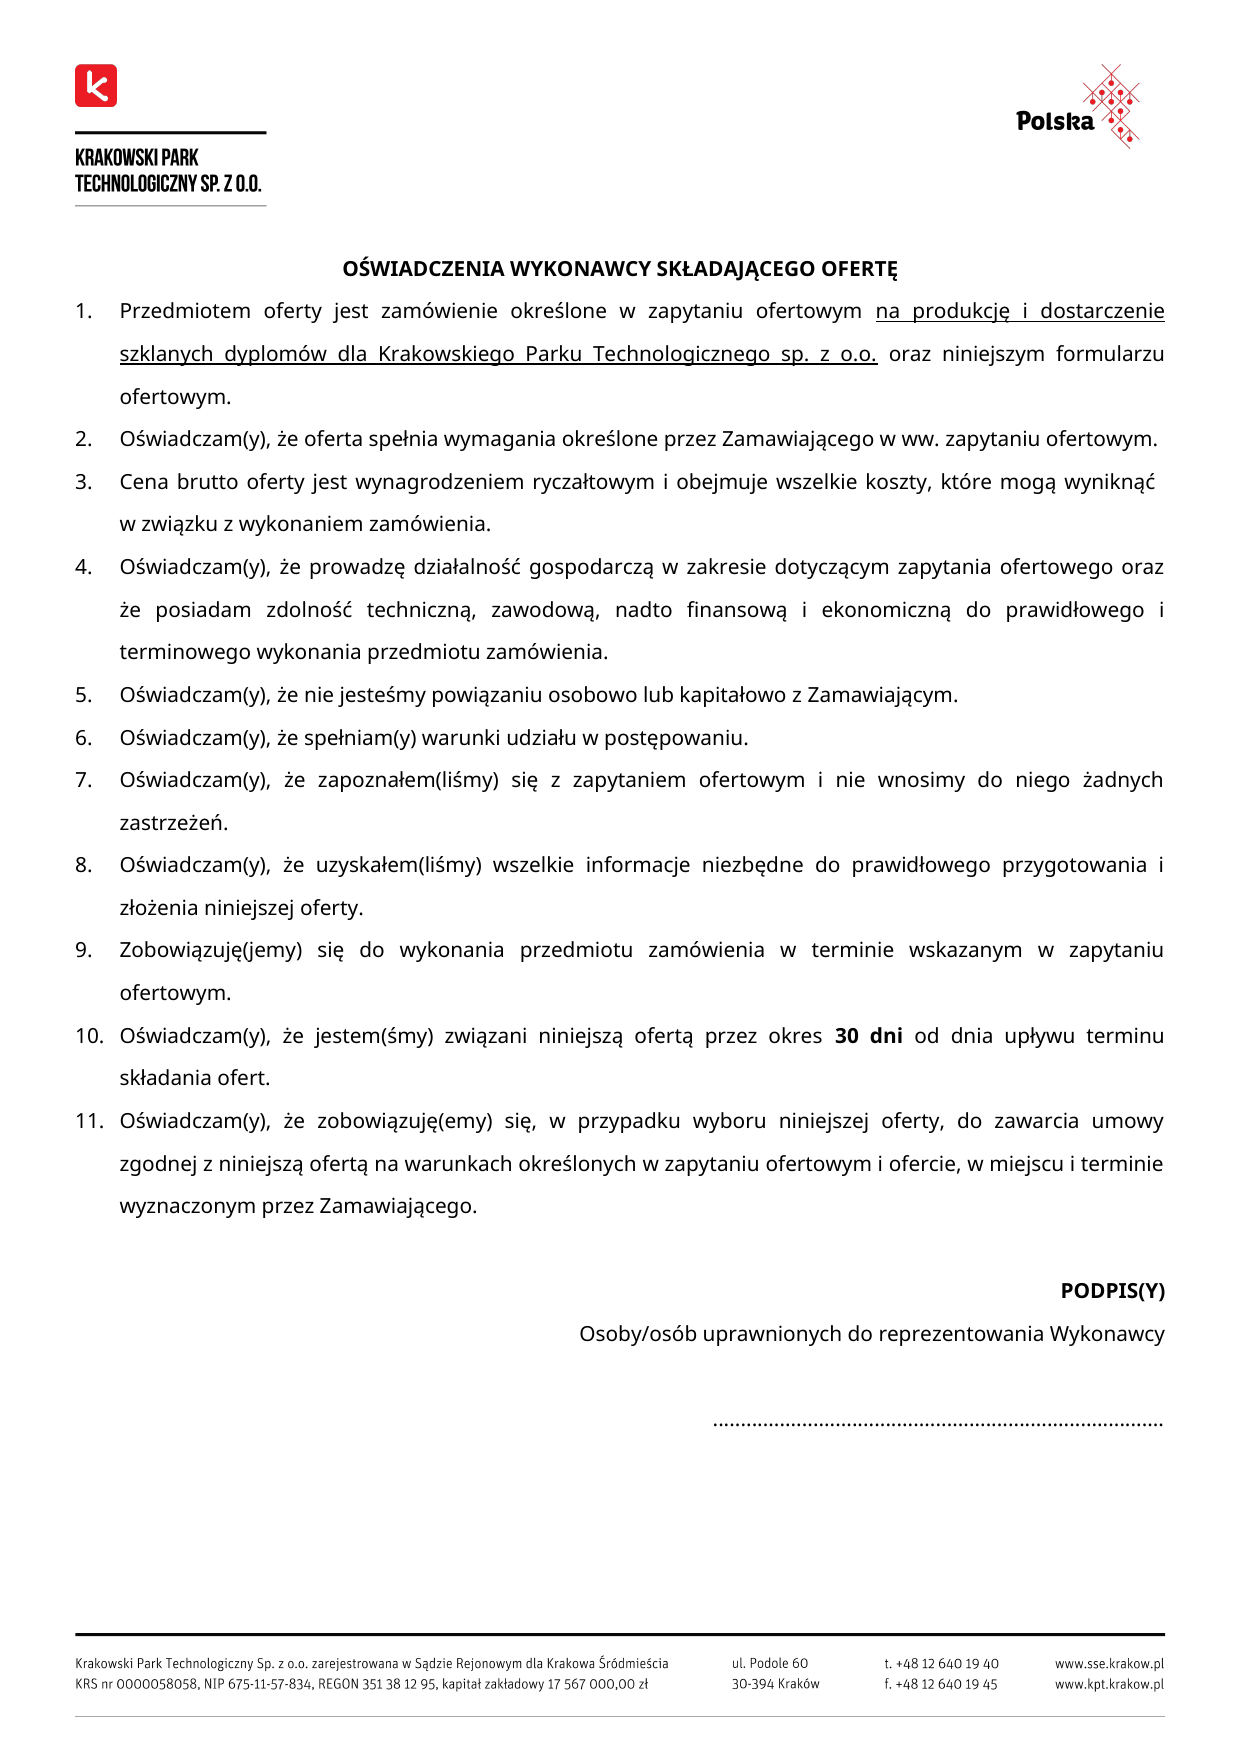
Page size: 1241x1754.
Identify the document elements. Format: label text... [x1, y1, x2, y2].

list Oświadczam(y), że spełniam(y) warunki udziału w postępowaniu. [75, 723, 1165, 751]
text Osoby/osób uprawnionych do reprezentowania Wykonawcy [75, 1319, 1165, 1347]
list Zobowiązuję(jemy) się do wykonania przedmiotu zamówienia w terminie wskazanym w zapytaniu ofertowym. [75, 936, 1165, 1007]
list Oświadczam(y), że uzyskałem(liśmy) wszelkie informacje niezbędne do prawidłowego przygotowania i złożenia niniejszej oferty. [75, 850, 1165, 921]
list Oświadczam(y), że jestem(śmy) związani niniejszą ofertą przez okres 30 dni od dnia upływu terminu składania ofert. [75, 1021, 1165, 1092]
text ................................................................................. [75, 1404, 1165, 1433]
list Oświadczam(y), że zapoznałem(liśmy) się z zapytaniem ofertowym i nie wnosimy do niego żadnych zastrzeżeń. [75, 765, 1165, 836]
list Cena brutto oferty jest wynagrodzeniem ryczałtowym i obejmuje wszelkie koszty, które mogą wyniknąć w związku z wykonaniem zamówienia. [75, 467, 1165, 538]
picture [75, 37, 1166, 207]
list Oświadczam(y), że zobowiązuję(emy) się, w przypadku wyboru niniejszej oferty, do zawarcia umowy zgodnej z niniejszą ofertą na warunkach określonych w zapytaniu ofertowym i ofercie, w miejscu i terminie wyznaczonym przez Zamawiającego. [75, 1106, 1165, 1220]
list Oświadczam(y), że oferta spełnia wymagania określone przez Zamawiającego w ww. zapytaniu ofertowym. [75, 424, 1165, 453]
list Przedmiotem oferty jest zamówienie określone w zapytaniu ofertowym na produkcję i dostarczenie szklanych dyplomów dla Krakowskiego Parku Technologicznego sp. z o.o. oraz niniejszym formularzu ofertowym. [75, 297, 1165, 410]
text OŚWIADCZENIA WYKONAWCY SKŁADAJĄCEGO OFERTĘ [75, 254, 1165, 282]
list Oświadczam(y), że prowadzę działalność gospodarczą w zakresie dotyczącym zapytania ofertowego oraz że posiadam zdolność techniczną, zawodową, nadto finansową i ekonomiczną do prawidłowego i terminowego wykonania przedmiotu zamówienia. [75, 552, 1165, 666]
list Oświadczam(y), że nie jesteśmy powiązaniu osobowo lub kapitałowo z Zamawiającym. [75, 680, 1165, 708]
picture [75, 1633, 1166, 1717]
text PODPIS(Y) [75, 1276, 1165, 1305]
